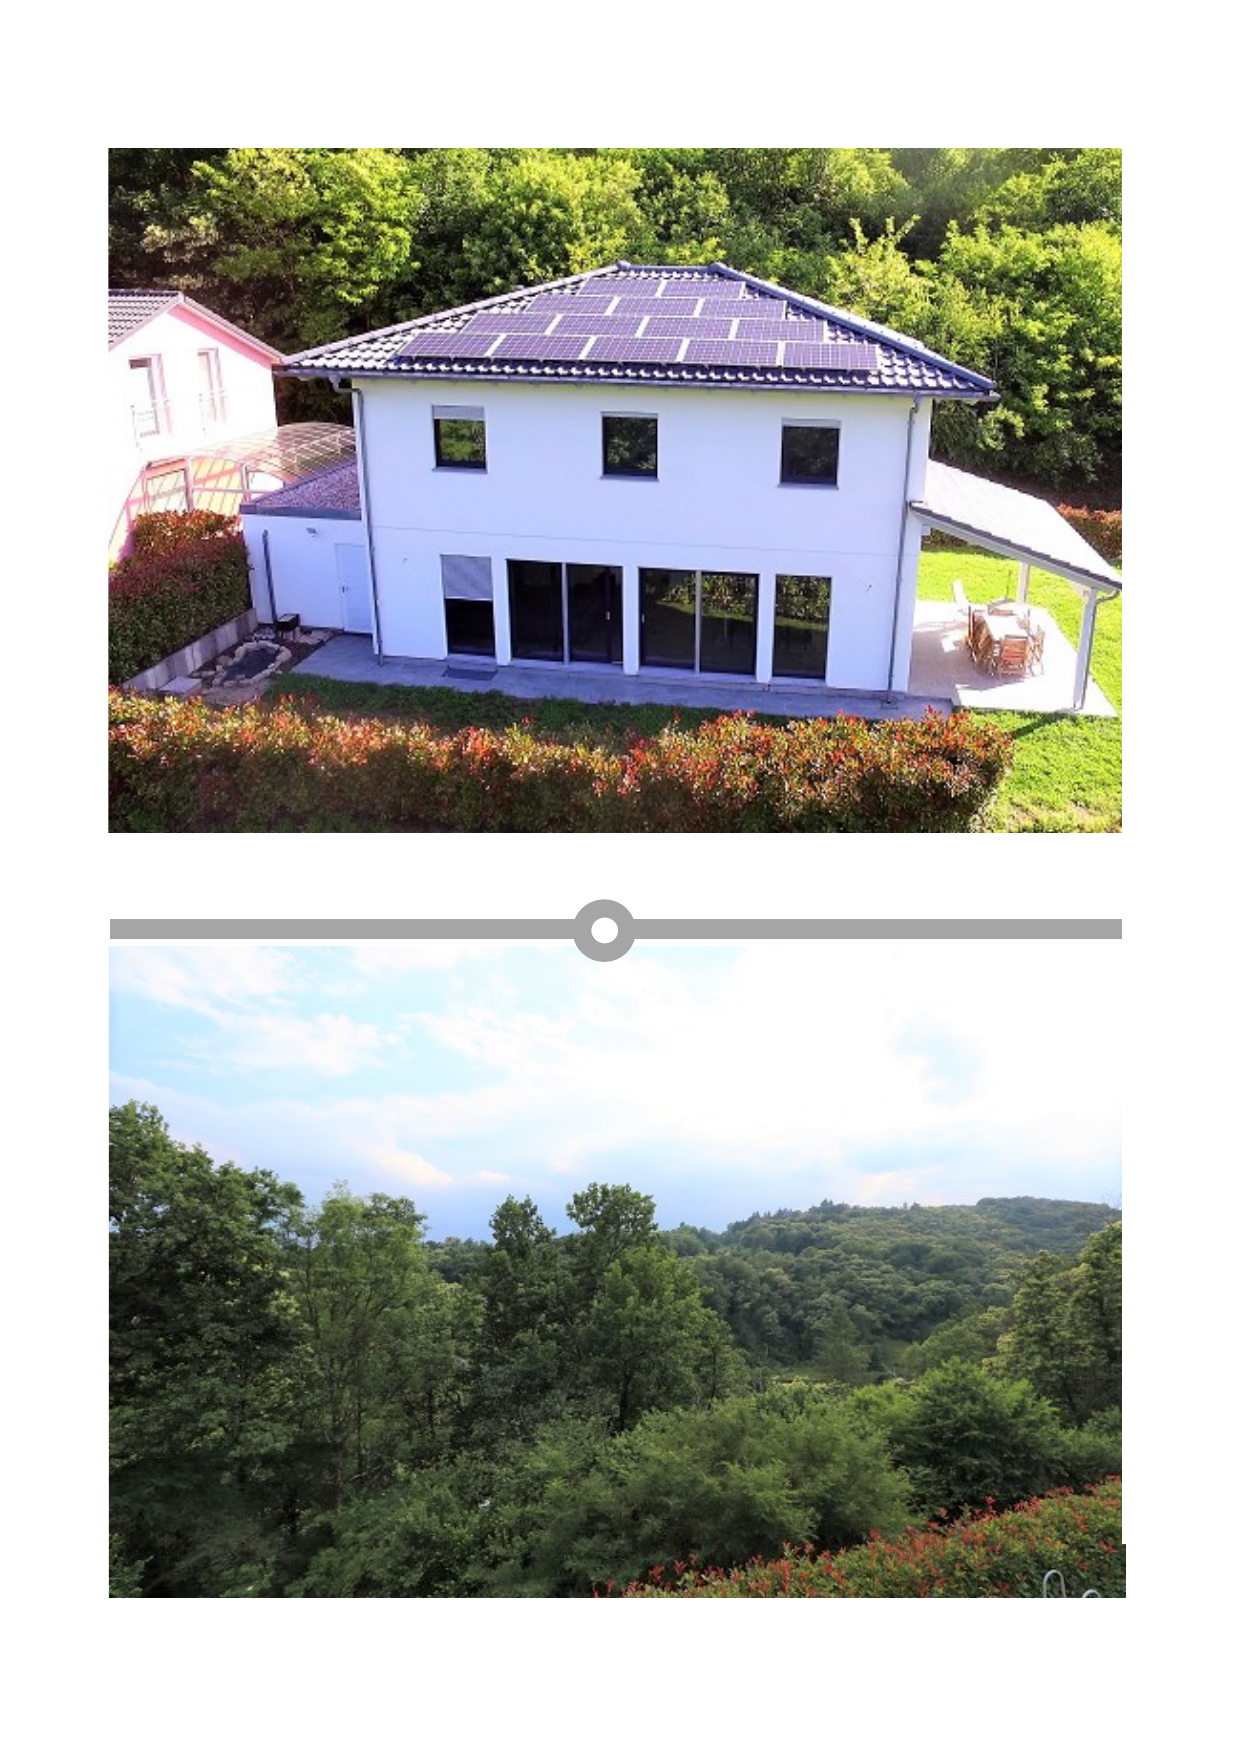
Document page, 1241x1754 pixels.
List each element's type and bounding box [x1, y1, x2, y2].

picture [108, 946, 1126, 1598]
picture [108, 148, 1122, 833]
